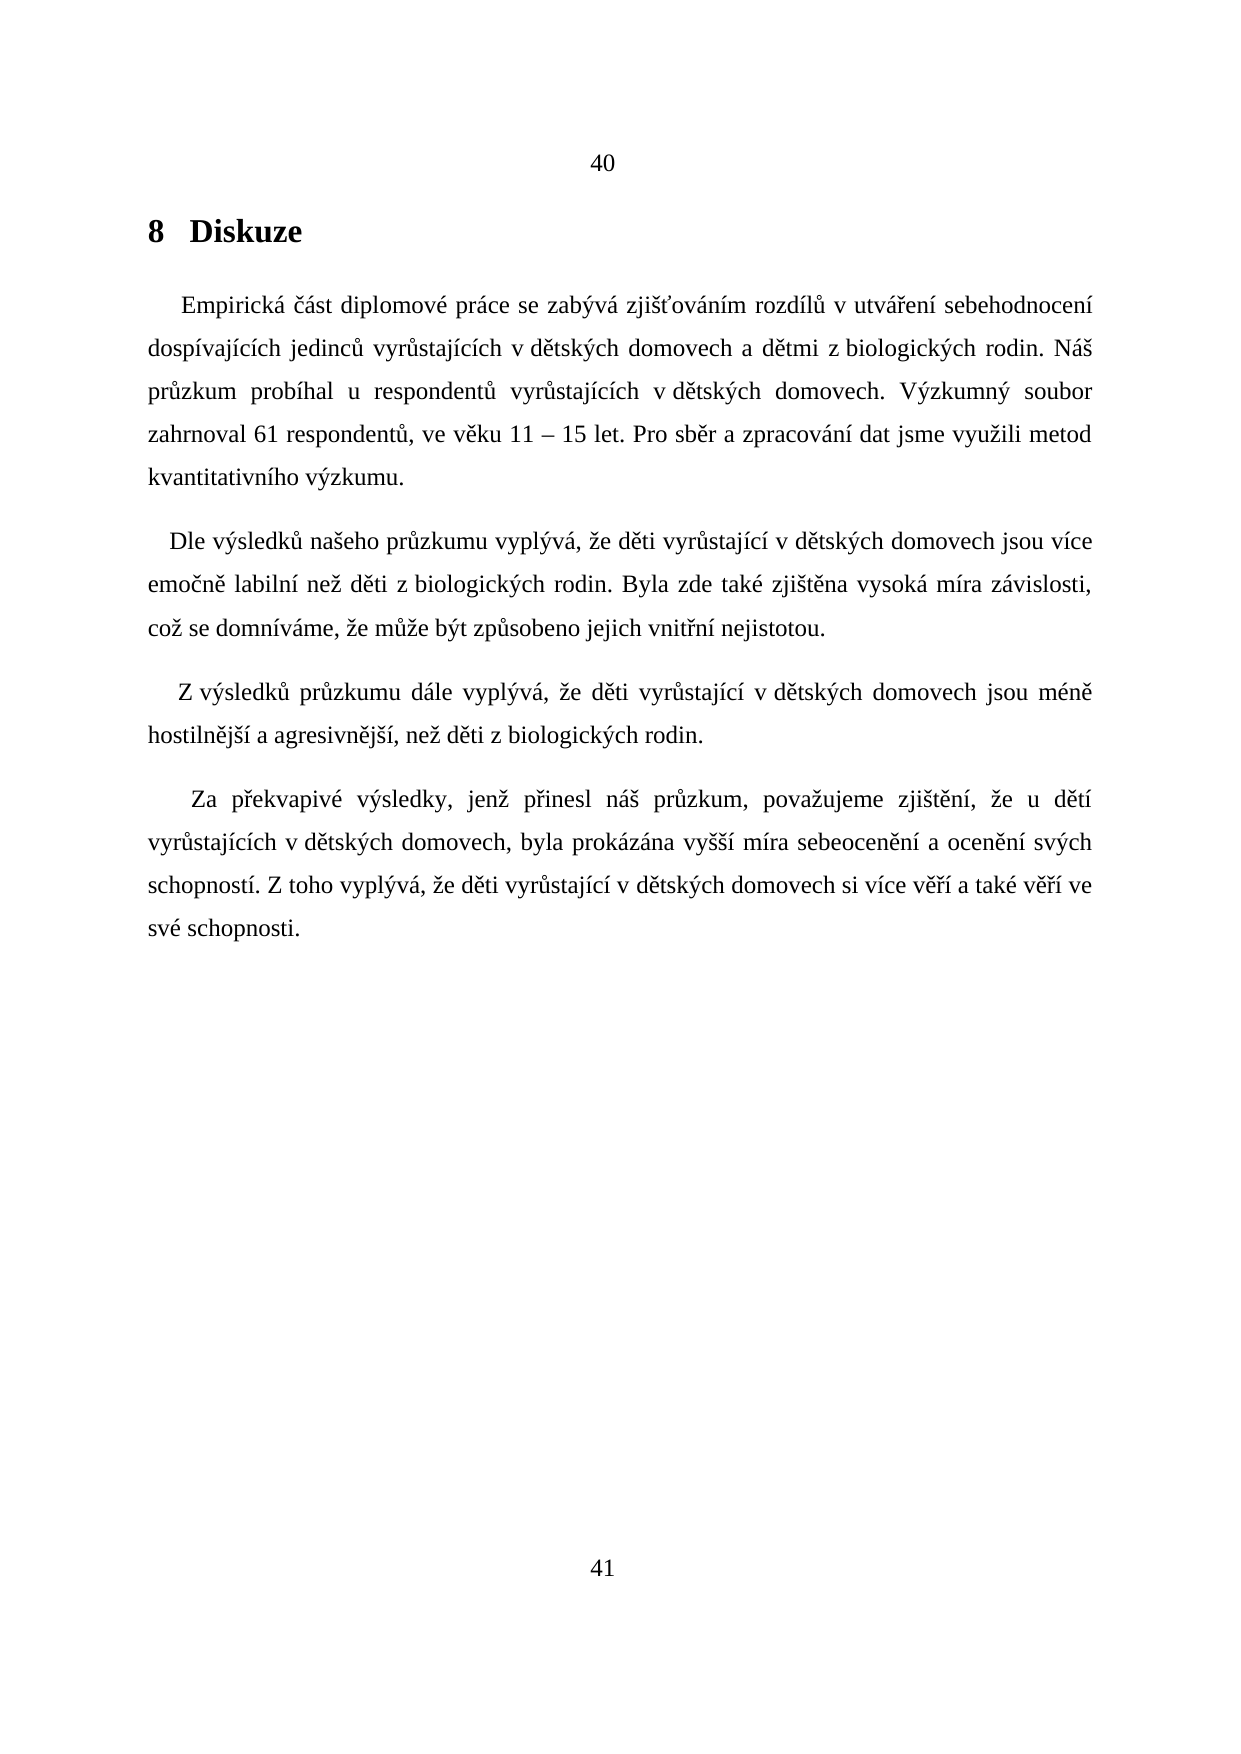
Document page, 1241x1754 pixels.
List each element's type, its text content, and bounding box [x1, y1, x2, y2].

text 8 Diskuze [148, 212, 1093, 250]
text Z výsledků průzkumu dále vyplývá, že děti vyrůstající v dětských domovech jsou méně hostilnější a agresivnější, než děti z biologických rodin. [148, 677, 1093, 748]
text Za překvapivé výsledky, jenž přinesl náš průzkum, považujeme zjištění, že u dětí vyrůstajících v dětských domovech, byla prokázána vyšší míra sebeocenění a ocenění svých schopností. Z toho vyplývá, že děti vyrůstající v dětských domovech si více věří a také věří ve své schopnosti. [148, 784, 1093, 942]
text Dle výsledků našeho průzkumu vyplývá, že děti vyrůstající v dětských domovech jsou více emočně labilní než děti z biologických rodin. Byla zde také zjištěna vysoká míra závislosti, což se domníváme, že může být způsobeno jejich vnitřní nejistotou. [148, 526, 1093, 641]
text 41 [148, 1553, 1093, 1581]
text Empirická část diplomové práce se zabývá zjišťováním rozdílů v utváření sebehodnocení dospívajících jedinců vyrůstajících v dětských domovech a dětmi z biologických rodin. Náš průzkum probíhal u respondentů vyrůstajících v dětských domovech. Výzkumný soubor zahrnoval 61 respondentů, ve věku 11 – 15 let. Pro sběr a zpracování dat jsme využili metod kvantitativního výzkumu. [148, 290, 1093, 491]
text 40 [148, 148, 1093, 176]
